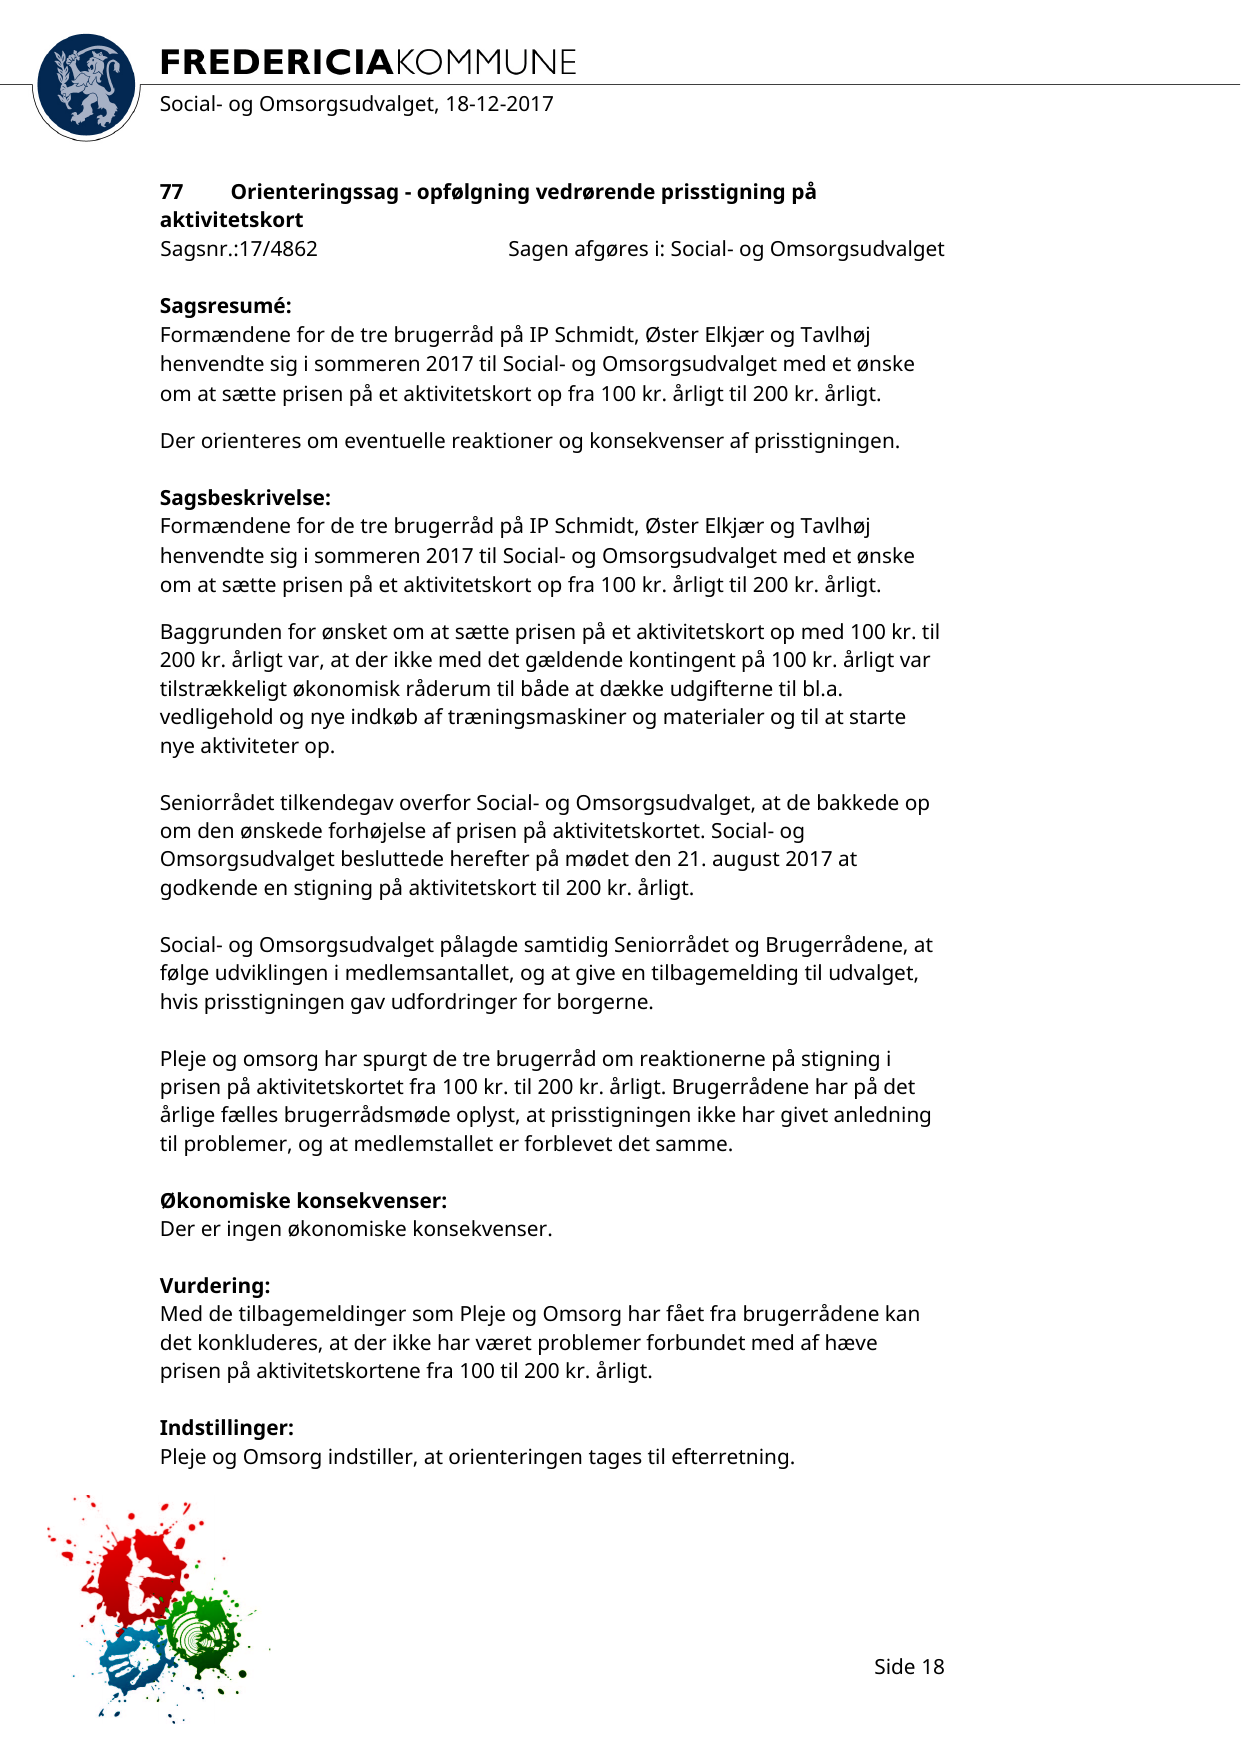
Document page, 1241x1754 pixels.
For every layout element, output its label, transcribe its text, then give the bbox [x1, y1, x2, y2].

text Social- og Omsorgsudvalget pålagde samtidig Seniorrådet og Brugerrådene, at følge udviklingen i medlemsantallet, og at give en tilbagemelding til udvalget, hvis prisstigningen gav udfordringer for borgerne. [159, 930, 945, 1015]
title Vurdering: [159, 1271, 945, 1299]
text Formændene for de tre brugerråd på IP Schmidt, Øster Elkjær og Tavlhøj henvendte sig i sommeren 2017 til Social- og Omsorgsudvalget med et ønske om at sætte prisen på et aktivitetskort op fra 100 kr. årligt til 200 kr. årligt. [159, 320, 945, 408]
text Sagsbeskrivelse: [159, 483, 945, 511]
text Pleje og omsorg har spurgt de tre brugerråd om reaktionerne på stigning i prisen på aktivitetskortet fra 100 kr. til 200 kr. årligt. Brugerrådene har på det årlige fælles brugerrådsmøde oplyst, at prisstigningen ikke har givet anledning til problemer, og at medlemstallet er forblevet det samme. [159, 1044, 945, 1157]
table_header Sagsnr.:17/4862 [160, 234, 356, 262]
text Formændene for de tre brugerråd på IP Schmidt, Øster Elkjær og Tavlhøj henvendte sig i sommeren 2017 til Social- og Omsorgsudvalget med et ønske om at sætte prisen på et aktivitetskort op fra 100 kr. årligt til 200 kr. årligt. [159, 511, 945, 599]
title Sagsresumé: [159, 291, 945, 320]
text Med de tilbagemeldinger som Pleje og Omsorg har fået fra brugerrådene kan det konkluderes, at der ikke har været problemer forbundet med af hæve prisen på aktivitetskortene fra 100 til 200 kr. årligt. [159, 1299, 945, 1385]
text Seniorrådet tilkendegav overfor Social- og Omsorgsudvalget, at de bakkede op om den ønskede forhøjelse af prisen på aktivitetskortet. Social- og Omsorgsudvalget besluttede herefter på mødet den 21. august 2017 at godkende en stigning på aktivitetskort til 200 kr. årligt. [159, 788, 945, 901]
text Der orienteres om eventuelle reaktioner og konsekvenser af prisstigningen. [159, 426, 945, 454]
subtitle 77 Orienteringssag - opfølgning vedrørende prisstigning på aktivitetskort [159, 177, 945, 234]
text Der er ingen økonomiske konsekvenser. [159, 1214, 945, 1243]
picture [47, 1495, 271, 1724]
title Økonomiske konsekvenser: [159, 1186, 945, 1214]
text Pleje og Omsorg indstiller, at orienteringen tages til efterretning. [159, 1442, 945, 1470]
text Baggrunden for ønsket om at sætte prisen på et aktivitetskort op med 100 kr. til 200 kr. årligt var, at der ikke med det gældende kontingent på 100 kr. årligt var tilstrækkeligt økonomisk råderum til både at dække udgifterne til bl.a. vedligehold og nye indkøb af træningsmaskiner og materialer og til at starte nye aktiviteter op. [159, 617, 945, 759]
picture [0, 23, 1241, 147]
title Indstillinger: [159, 1413, 945, 1442]
table_header Sagen afgøres i: Social- og Omsorgsudvalget [356, 234, 945, 262]
